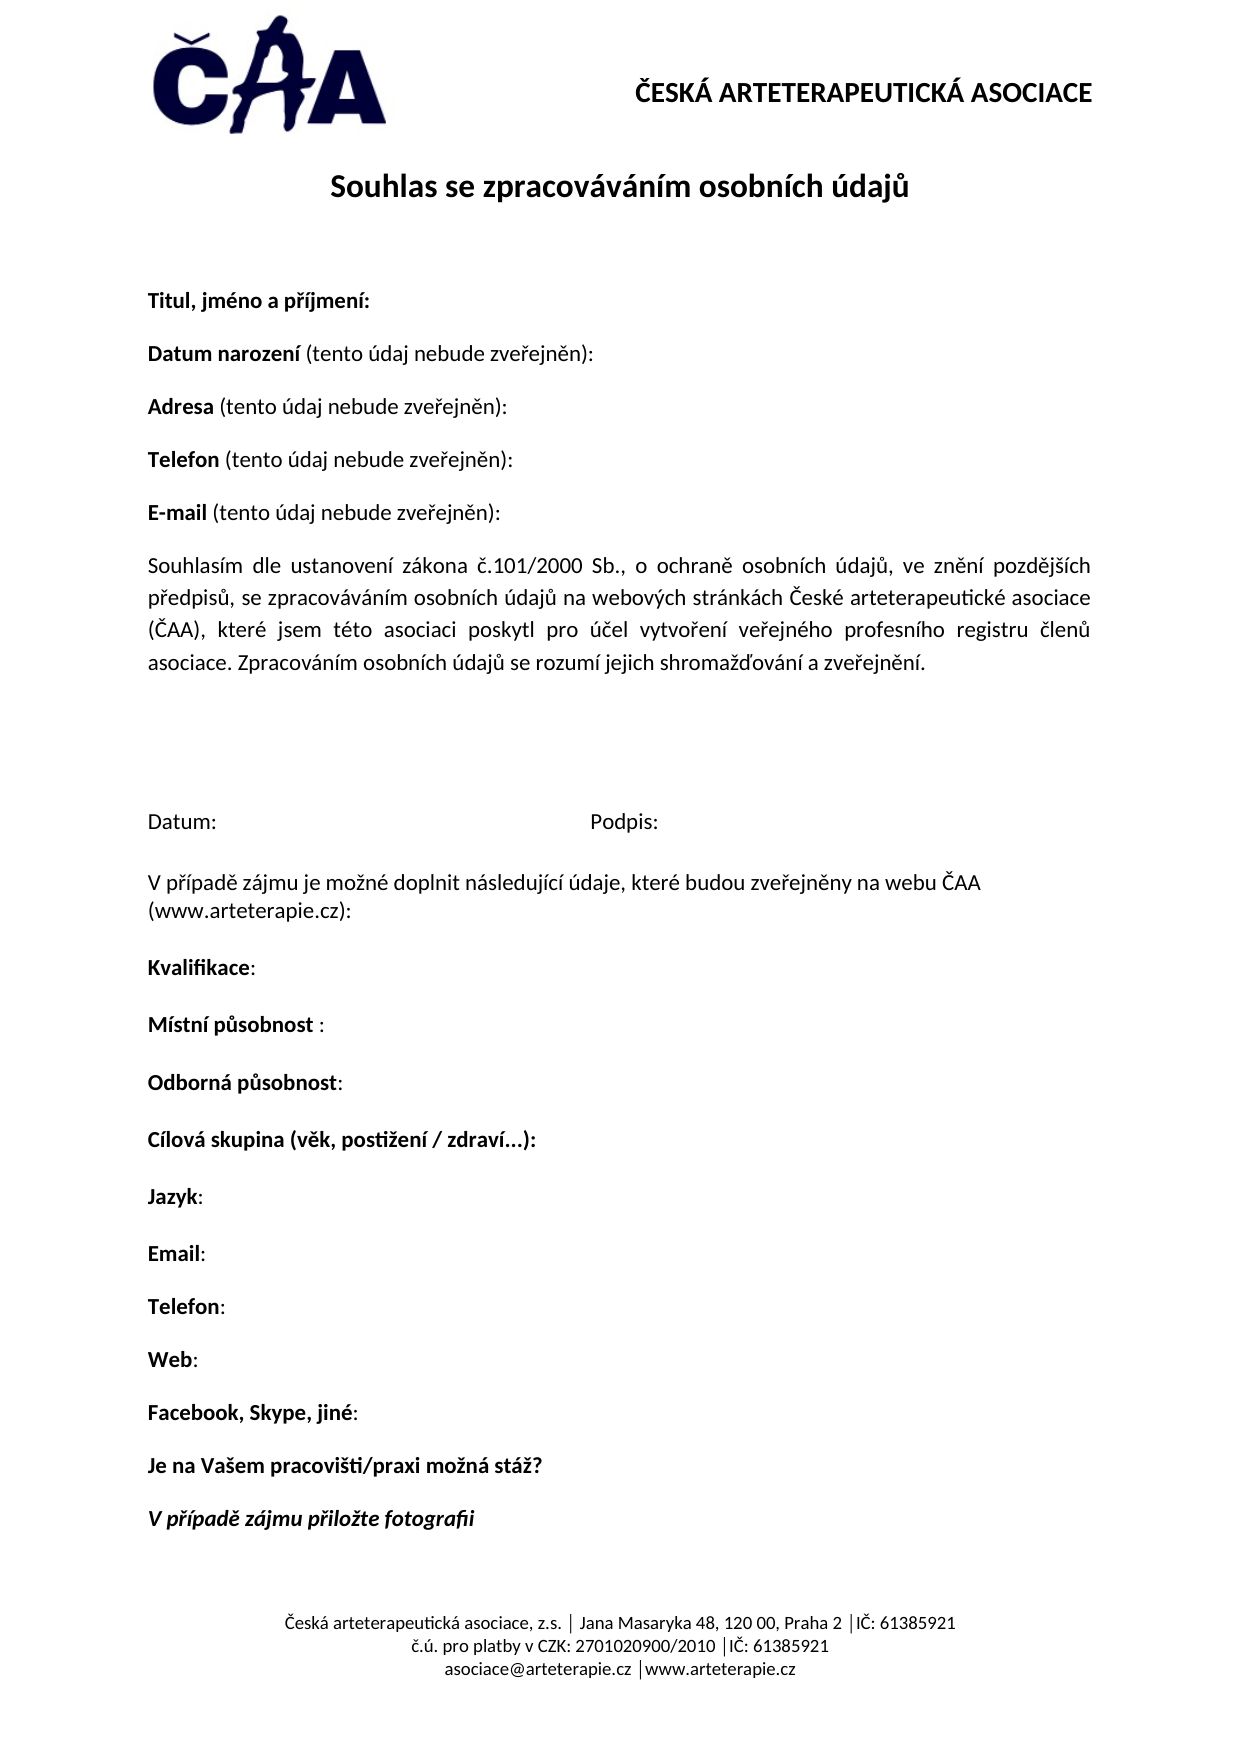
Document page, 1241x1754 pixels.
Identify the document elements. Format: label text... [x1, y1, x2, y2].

text Email: [148, 1239, 1093, 1267]
picture [136, 4, 400, 157]
text Odborná působnost: [148, 1068, 1093, 1096]
text Web: [148, 1345, 1093, 1373]
text Souhlas se zpracováváním osobních údajů [148, 165, 1093, 206]
text Titul, jméno a příjmení: [148, 286, 1093, 314]
text Tato e-mailová adresa je chráněna před spamboty. Pro její zobrazení musíte mít povolen Javascript. Telefon: [148, 1292, 1093, 1320]
text E-mail (tento údaj nebude zveřejněn): [148, 498, 1093, 526]
text Cílová skupina (věk, postižení / zdraví...): [148, 1125, 1093, 1153]
text Adresa (tento údaj nebude zveřejněn): [148, 392, 1093, 420]
text Souhlasím dle ustanovení zákona č.101/2000 Sb., o ochraně osobních údajů, ve znění pozdějších předpisů, se zpracováváním osobních údajů na webových stránkách České arteterapeutické asociace (ČAA), které jsem této asociaci poskytl pro účel vytvoření veřejného profesního registru členů asociace. Zpracováním osobních údajů se rozumí jejich shromažďování a zveřejnění. [148, 551, 1093, 676]
text Datum narození (tento údaj nebude zveřejněn): [148, 339, 1093, 367]
text Jazyk: [148, 1182, 1093, 1210]
text V případě zájmu přiložte fotografii [148, 1504, 1093, 1532]
text V případě zájmu je možné doplnit následující údaje, které budou zveřejněny na webu ČAA (www.arteterapie.cz): [148, 868, 1093, 924]
text Je na Vašem pracovišti/praxi možná stáž? [148, 1451, 1093, 1479]
text Kvalifikace: [148, 953, 1093, 981]
text Místní působnost : [148, 1011, 1093, 1038]
text Facebook, Skype, jiné: [148, 1398, 1093, 1426]
text Datum: Podpis: [148, 807, 1093, 835]
text Telefon (tento údaj nebude zveřejněn): [148, 445, 1093, 473]
